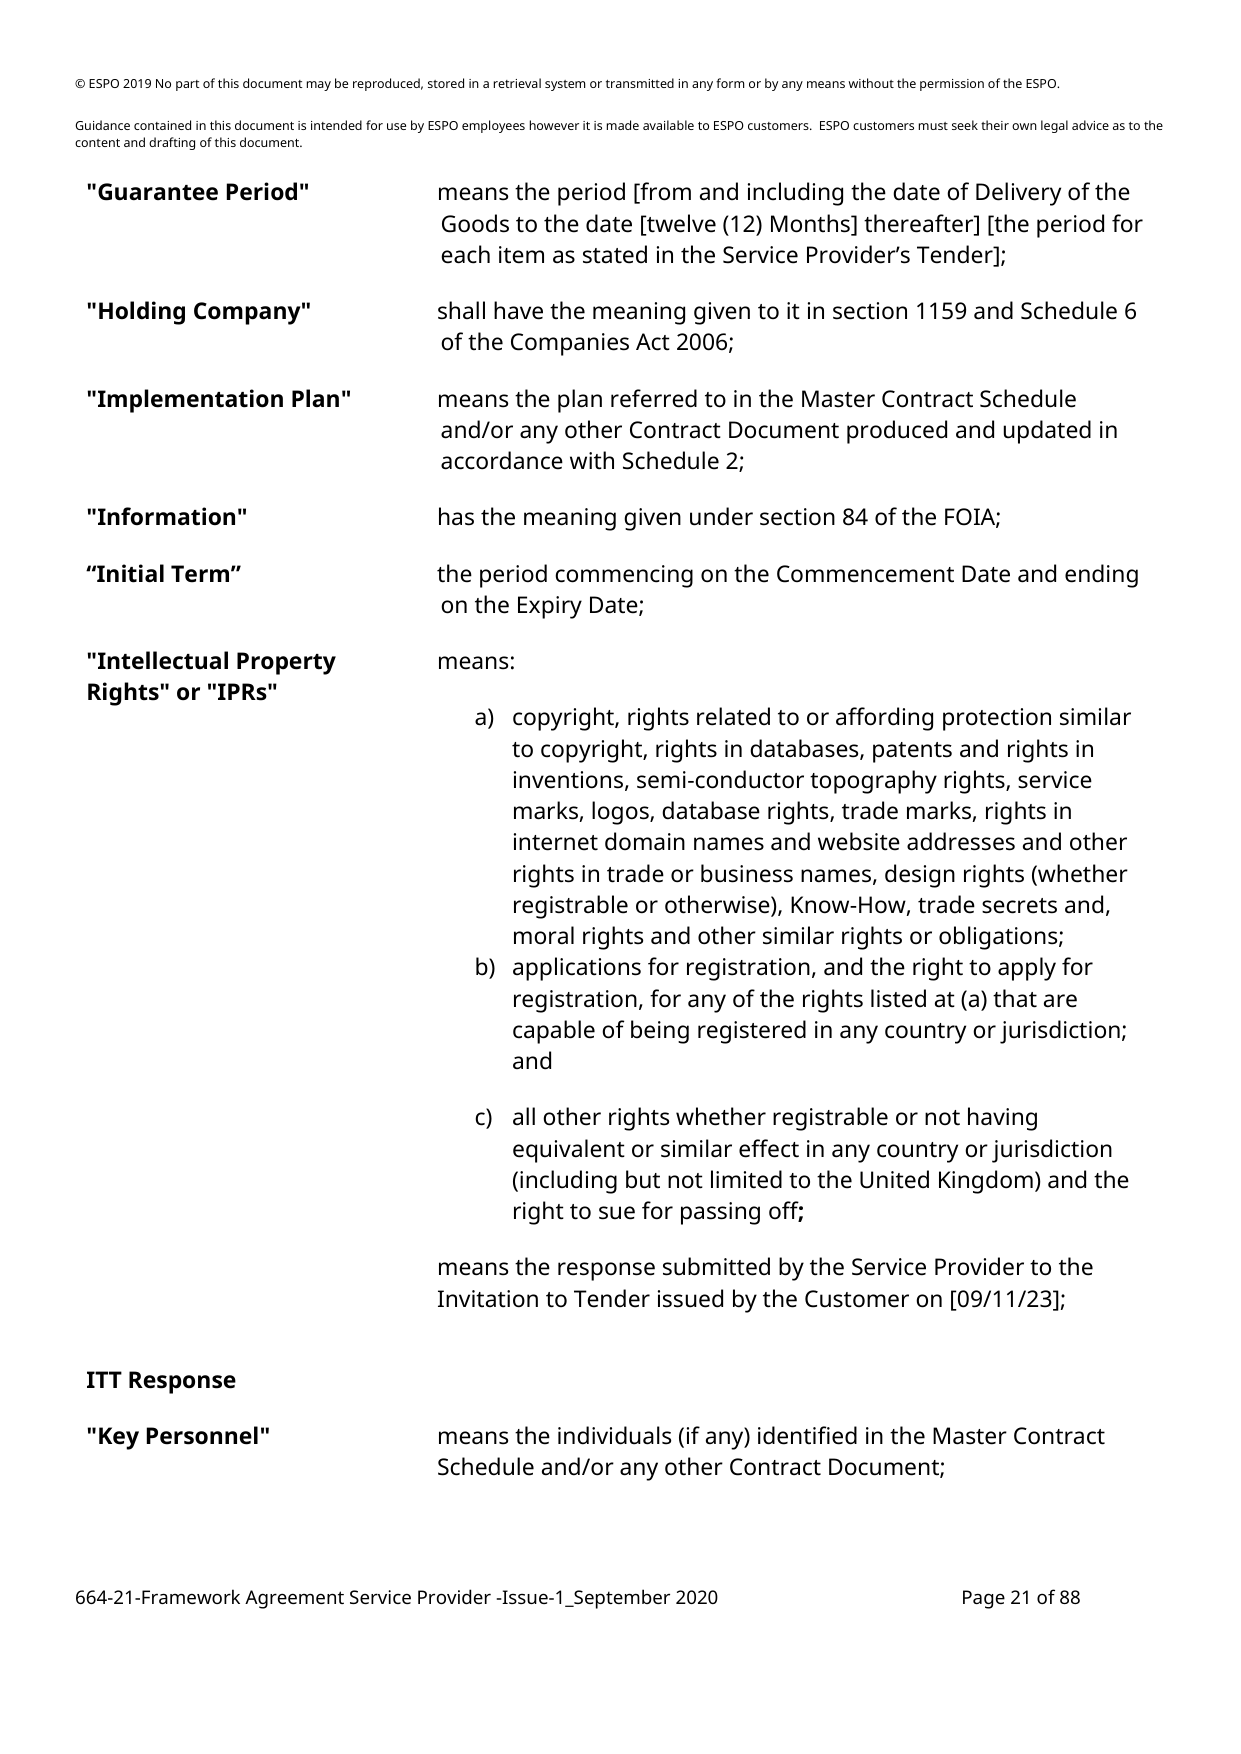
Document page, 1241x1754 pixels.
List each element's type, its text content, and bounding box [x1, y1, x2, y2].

table_cell "Holding Company" [75, 295, 426, 382]
table_cell means: copyright, rights related to or affording protection similar to copyright, rights in databases, patents and rights in inventions, semi-conductor topography rights, service marks, logos, database rights, trade marks, rights in internet domain names and website addresses and other rights in trade or business names, design rights (whether registrable or otherwise), Know-How, trade secrets and, moral rights and other similar rights or obligations; applications for registration, and the right to apply for registration, for any of the rights listed at (a) that are capable of being registered in any country or jurisdiction; and all other rights whether registrable or not having equivalent or similar effect in any country or jurisdiction (including but not limited to the United Kingdom) and the right to sue for passing off; [426, 645, 1166, 1251]
table_cell "Information" [75, 501, 426, 557]
table_cell has the meaning given under section 84 of the FOIA; [426, 501, 1166, 557]
table_cell "Implementation Plan" [75, 383, 426, 501]
table_cell the period commencing on the Commencement Date and ending on the Expiry Date; [426, 558, 1166, 645]
table_cell "Guarantee Period" [75, 176, 426, 295]
table_cell "Key Personnel" [75, 1420, 426, 1507]
table_cell means the period [from and including the date of Delivery of the Goods to the date [twelve (12) Months] thereafter] [the period for each item as stated in the Service Provider’s Tender]; [426, 176, 1166, 295]
table_cell means the response submitted by the Service Provider to the Invitation to Tender issued by the Customer on [09/11/23]; [426, 1251, 1166, 1420]
table_cell "Intellectual Property Rights" or "IPRs" [75, 645, 426, 1251]
table_cell ITT Response [75, 1251, 426, 1420]
table_cell shall have the meaning given to it in section 1159 and Schedule 6 of the Companies Act 2006; [426, 295, 1166, 382]
table_cell “Initial Term” [75, 558, 426, 645]
table_cell means the individuals (if any) identified in the Master Contract Schedule and/or any other Contract Document; [426, 1420, 1166, 1507]
table_cell means the plan referred to in the Master Contract Schedule and/or any other Contract Document produced and updated in accordance with Schedule 2; [426, 383, 1166, 501]
